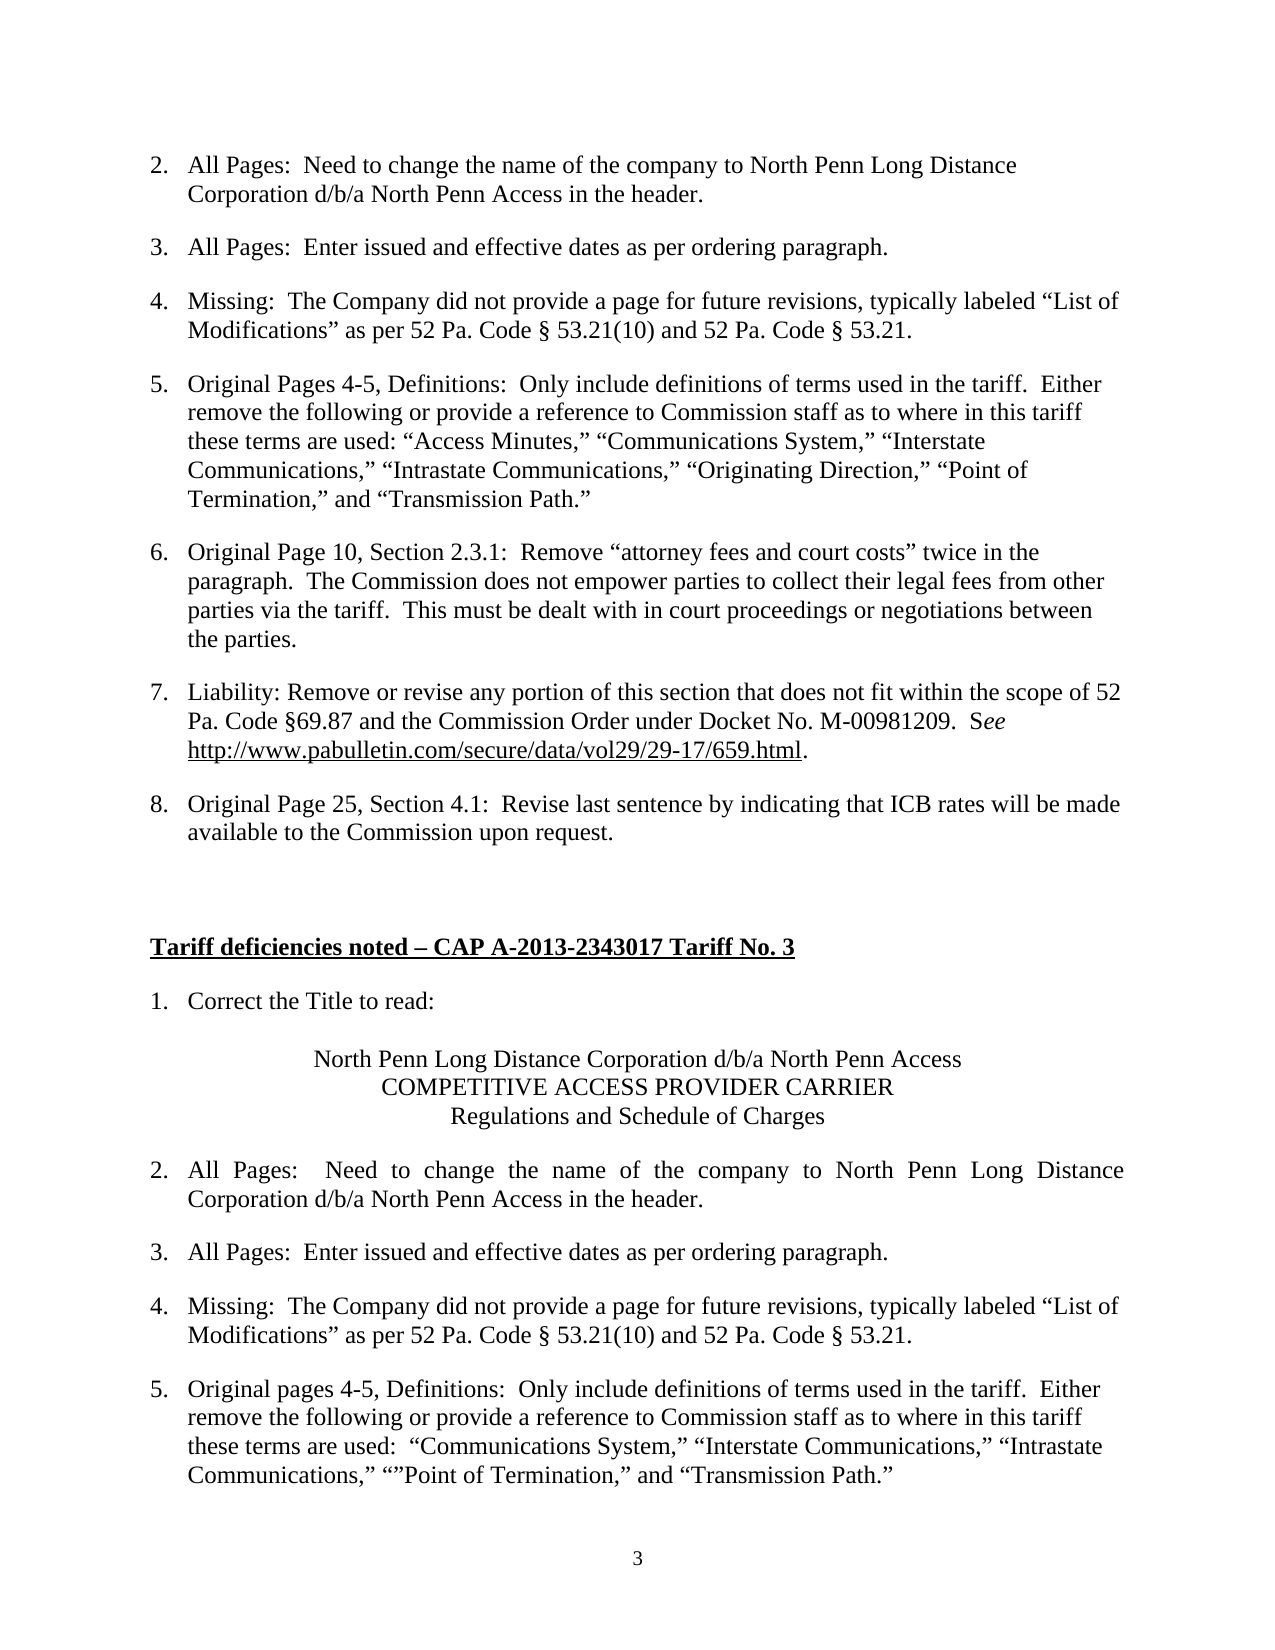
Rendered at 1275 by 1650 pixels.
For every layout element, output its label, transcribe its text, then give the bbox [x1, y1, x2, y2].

list Liability: Remove or revise any portion of this section that does not fit within the scope of 52 Code §69.87 and the Commission Order under Docket No. M-00981209. See http://www.pabulletin.com/secure/data/vol29/29-17/659.html. [150, 677, 1125, 764]
list Missing: The Company did not provide a page for future revisions, typically labeled “List of Modifications” as per 52 Code § 53.21(10) and 52 Code § 53.21. [150, 1291, 1125, 1349]
list Original Pages 4-5, Definitions: Only include definitions of terms used in the tariff. Either remove the following or provide a reference to Commission staff as to where in this tariff these terms are used: “Access Minutes,” “Communications System,” “Interstate Communications,” “Intrastate Communications,” “Originating Direction,” “Point of Termination,” and “Transmission Path.” [150, 369, 1125, 512]
text COMPETITIVE ACCESS PROVIDER CARRIER [150, 1072, 1125, 1101]
list Original Page 25, Section 4.1: Revise last sentence by indicating that ICB rates will be made available to the Commission upon request. [150, 789, 1125, 846]
list Missing: The Company did not provide a page for future revisions, typically labeled “List of Modifications” as per 52 Code § 53.21(10) and 52 Code § 53.21. [150, 286, 1125, 344]
list Original pages 4-5, Definitions: Only include definitions of terms used in the tariff. Either remove the following or provide a reference to Commission staff as to where in this tariff these terms are used: “Communications System,” “Interstate Communications,” “Intrastate Communications,” “”Point of Termination,” and “Transmission Path.” [150, 1374, 1125, 1489]
text North Penn Long Distance Corporation d/b/a North Penn Access [150, 1044, 1125, 1072]
list Correct the Title to read: [150, 986, 1125, 1015]
text Tariff deficiencies noted – CAP A-2013-2343017 Tariff No. 3 [150, 932, 1125, 961]
list Original Page 10, Section 2.3.1: Remove “attorney fees and court costs” twice in the paragraph. The Commission does not empower parties to collect their legal fees from other parties via the tariff. This must be dealt with in court proceedings or negotiations between the parties. [150, 537, 1125, 652]
list All Pages: Need to change the name of the company to North Penn Long Distance Corporation d/b/a North Penn Access in the header. [150, 1155, 1125, 1212]
text Regulations and Schedule of Charges [150, 1101, 1125, 1130]
list All Pages: Need to change the name of the company to North Penn Long Distance Corporation d/b/a North Penn Access in the header. [150, 150, 1125, 207]
list All Pages: Enter issued and effective dates as per ordering paragraph. [150, 232, 1125, 261]
list All Pages: Enter issued and effective dates as per ordering paragraph. [150, 1237, 1125, 1266]
